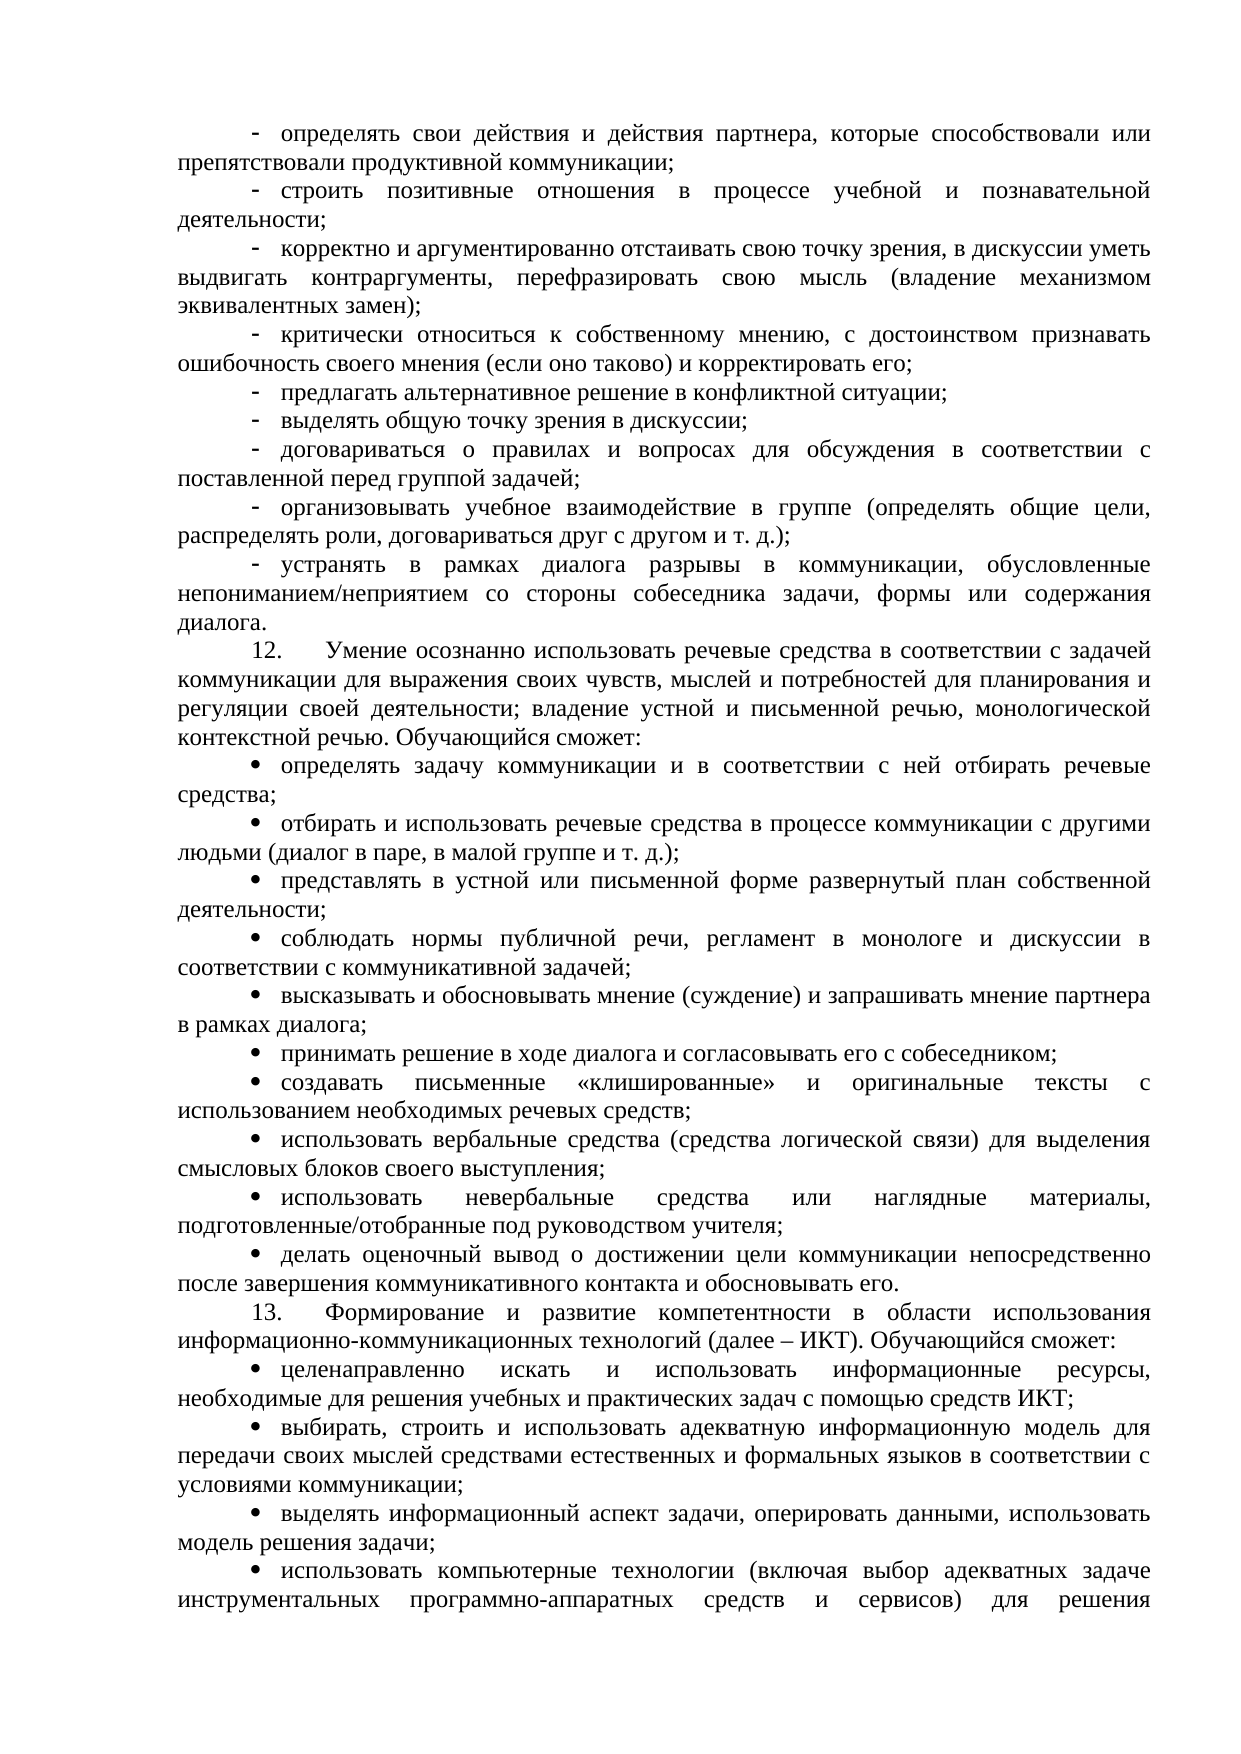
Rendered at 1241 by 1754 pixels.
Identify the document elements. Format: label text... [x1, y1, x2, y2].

list договариваться о правилах и вопросах для обсуждения в соответствии с поставленной перед группой задачей; [177, 434, 1152, 492]
list критически относиться к собственному мнению, с достоинством признавать ошибочность своего мнения (если оно таково) и корректировать его; [177, 319, 1152, 377]
list делать оценочный вывод о достижении цели коммуникации непосредственно после завершения коммуникативного контакта и обосновывать его. [177, 1239, 1152, 1297]
list выделять общую точку зрения в дискуссии; [177, 406, 1152, 434]
list определять задачу коммуникации и в соответствии с ней отбирать речевые средства; [177, 751, 1152, 808]
list устранять в рамках диалога разрывы в коммуникации, обусловленные непониманием/неприятием со стороны собеседника задачи, формы или содержания диалога. [177, 549, 1152, 636]
list строить позитивные отношения в процессе учебной и познавательной деятельности; [177, 176, 1152, 233]
list представлять в устной или письменной форме развернутый план собственной деятельности; [177, 866, 1152, 923]
list выделять информационный аспект задачи, оперировать данными, использовать модель решения задачи; [177, 1498, 1152, 1556]
list определять свои действия и действия партнера, которые способствовали или препятствовали продуктивной коммуникации; [177, 118, 1152, 176]
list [177, 1556, 1152, 1613]
list принимать решение в ходе диалога и согласовывать его с собеседником; [177, 1038, 1152, 1067]
list высказывать и обосновывать мнение (суждение) и запрашивать мнение партнера в рамках диалога; [177, 981, 1152, 1038]
list Умение осознанно использовать речевые средства в соответствии с задачей коммуникации для выражения своих чувств, мыслей и потребностей для планирования и регуляции своей деятельности; владение устной и письменной речью, монологической контекстной речью. Обучающийся сможет: [177, 636, 1152, 751]
list целенаправленно искать и использовать информационные ресурсы, необходимые для решения учебных и практических задач с помощью средств ИКТ; [177, 1354, 1152, 1412]
list предлагать альтернативное решение в конфликтной ситуации; [177, 377, 1152, 406]
list использовать невербальные средства или наглядные материалы, подготовленные/отобранные под руководством учителя; [177, 1182, 1152, 1239]
list корректно и аргументированно отстаивать свою точку зрения, в дискуссии уметь выдвигать контраргументы, перефразировать свою мысль (владение механизмом эквивалентных замен); [177, 233, 1152, 319]
list соблюдать нормы публичной речи, регламент в монологе и дискуссии в соответствии с коммуникативной задачей; [177, 923, 1152, 981]
list Формирование и развитие компетентности в области использования информационно-коммуникационных технологий (далее – ИКТ). Обучающийся сможет: [177, 1297, 1152, 1354]
list отбирать и использовать речевые средства в процессе коммуникации с другими людьми (диалог в паре, в малой группе и т. д.); [177, 808, 1152, 866]
list организовывать учебное взаимодействие в группе (определять общие цели, распределять роли, договариваться друг с другом и т. д.); [177, 492, 1152, 549]
list выбирать, строить и использовать адекватную информационную модель для передачи своих мыслей средствами естественных и формальных языков в соответствии с условиями коммуникации; [177, 1412, 1152, 1498]
list создавать письменные «клишированные» и оригинальные тексты с использованием необходимых речевых средств; [177, 1067, 1152, 1124]
list использовать вербальные средства (средства логической связи) для выделения смысловых блоков своего выступления; [177, 1124, 1152, 1182]
